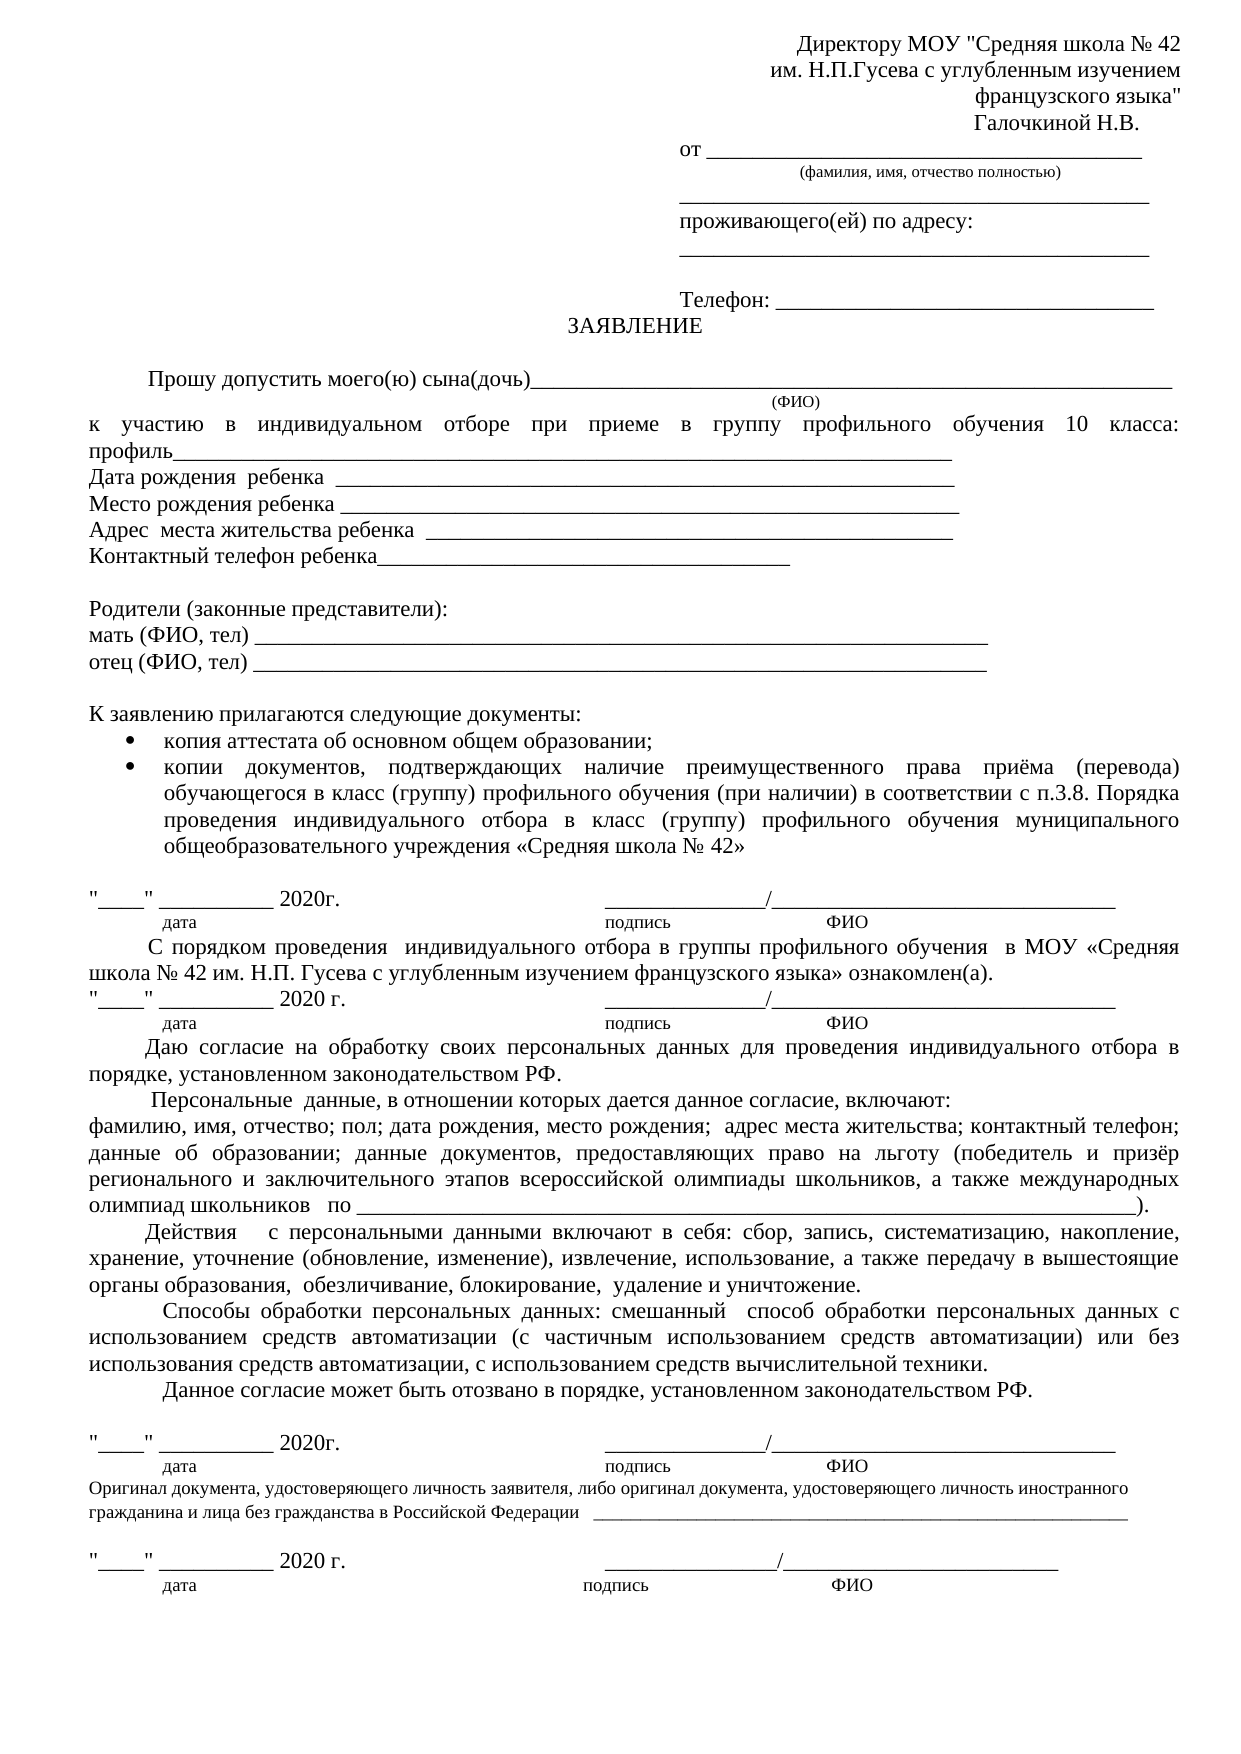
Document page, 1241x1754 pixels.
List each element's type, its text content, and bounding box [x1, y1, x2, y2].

text мать (ФИО, тел) ________________________________________________________________ [89, 621, 1181, 648]
text Директору МОУ "Средняя школа № 42 им. Н.П.Гусева с углубленным изучением французского языка" [89, 29, 1181, 109]
text отец (ФИО, тел) ________________________________________________________________ [89, 648, 1181, 674]
text Адрес места жительства ребенка ______________________________________________ [89, 516, 1181, 542]
text "____" __________ 2020 г. _______________/________________________ [89, 1547, 1181, 1573]
text дата подпись ФИО [89, 1573, 1181, 1595]
text "____" __________ 2020г. ______________/______________________________ [89, 1429, 1181, 1455]
text Персональные данные, в отношении которых дается данное согласие, включают: [89, 1086, 1181, 1112]
list копия аттестата об основном общем образовании; [126, 727, 1181, 753]
text Даю согласие на обработку своих персональных данных для проведения индивидуального отбора в порядке, установленном законодательством РФ. [89, 1033, 1181, 1086]
text (ФИО) [89, 391, 1181, 411]
text "____" __________ 2020 г. ______________/______________________________ [89, 986, 1181, 1012]
text от ______________________________________ [89, 135, 1181, 161]
text Данное согласие может быть отозвано в порядке, установленном законодательством РФ. [89, 1376, 1181, 1402]
text (фамилия, имя, отчество полностью) [89, 161, 1181, 181]
text Родители (законные представители): [89, 595, 1181, 621]
text Дата рождения ребенка ______________________________________________________ [89, 463, 1181, 489]
list копии документов, подтверждающих наличие преимущественного права приёма (перевода) обучающегося в класс (группу) профильного обучения (при наличии) в соответствии с п.3.8. Порядка проведения индивидуального отбора в класс (группу) профильного обучения муниципального общеобразовательного учреждения «Средняя школа № 42» [126, 753, 1181, 858]
text "____" __________ 2020г. ______________/______________________________ [89, 885, 1181, 911]
text к участию в индивидуальном отборе при приеме в группу профильного обучения 10 класса: профиль____________________________________________________________________ [89, 411, 1181, 463]
text ЗАЯВЛЕНИЕ [89, 312, 1181, 339]
text Способы обработки персональных данных: смешанный способ обработки персональных данных с использованием средств автоматизации (с частичным использованием средств автоматизации) или без использования средств автоматизации, с использованием средств вычислительной техники. [89, 1297, 1181, 1376]
text проживающего(ей) по адресу: _________________________________________ [679, 207, 1181, 259]
text Телефон: _________________________________ [89, 286, 1181, 312]
text дата подпись ФИО [89, 1455, 1181, 1477]
text дата подпись ФИО [89, 911, 1181, 933]
text фамилию, имя, отчество; пол; дата рождения, место рождения; адрес места жительства; контактный телефон; данные об образовании; данные документов, предоставляющих право на льготу (победитель и призёр регионального и заключительного этапов всероссийской олимпиады школьников, а также международных олимпиад школьников по ____________________________________________________________________). [89, 1112, 1181, 1218]
text К заявлению прилагаются следующие документы: [89, 700, 1181, 727]
text С порядком проведения индивидуального отбора в группы профильного обучения в МОУ «Средняя школа № 42 им. Н.П. Гусева с углубленным изучением французского языка» ознакомлен(а). [89, 933, 1181, 986]
text Галочкиной Н.В. [900, 109, 1181, 135]
text _________________________________________ [89, 181, 1181, 207]
text Контактный телефон ребенка____________________________________ [89, 542, 1181, 569]
text Прошу допустить моего(ю) сына(дочь)________________________________________________________ [89, 365, 1181, 391]
text Оригинал документа, удостоверяющего личность заявителя, либо оригинал документа, удостоверяющего личность иностранного гражданина и лица без гражданства в Российской Федерации _________________________________________________________ [89, 1477, 1181, 1523]
text дата подпись ФИО [89, 1012, 1181, 1033]
text Место рождения ребенка ______________________________________________________ [89, 489, 1181, 516]
text Действия с персональными данными включают в себя: сбор, запись, систематизацию, накопление, хранение, уточнение (обновление, изменение), извлечение, использование, а также передачу в вышестоящие органы образования, обезличивание, блокирование, удаление и уничтожение. [89, 1218, 1181, 1297]
